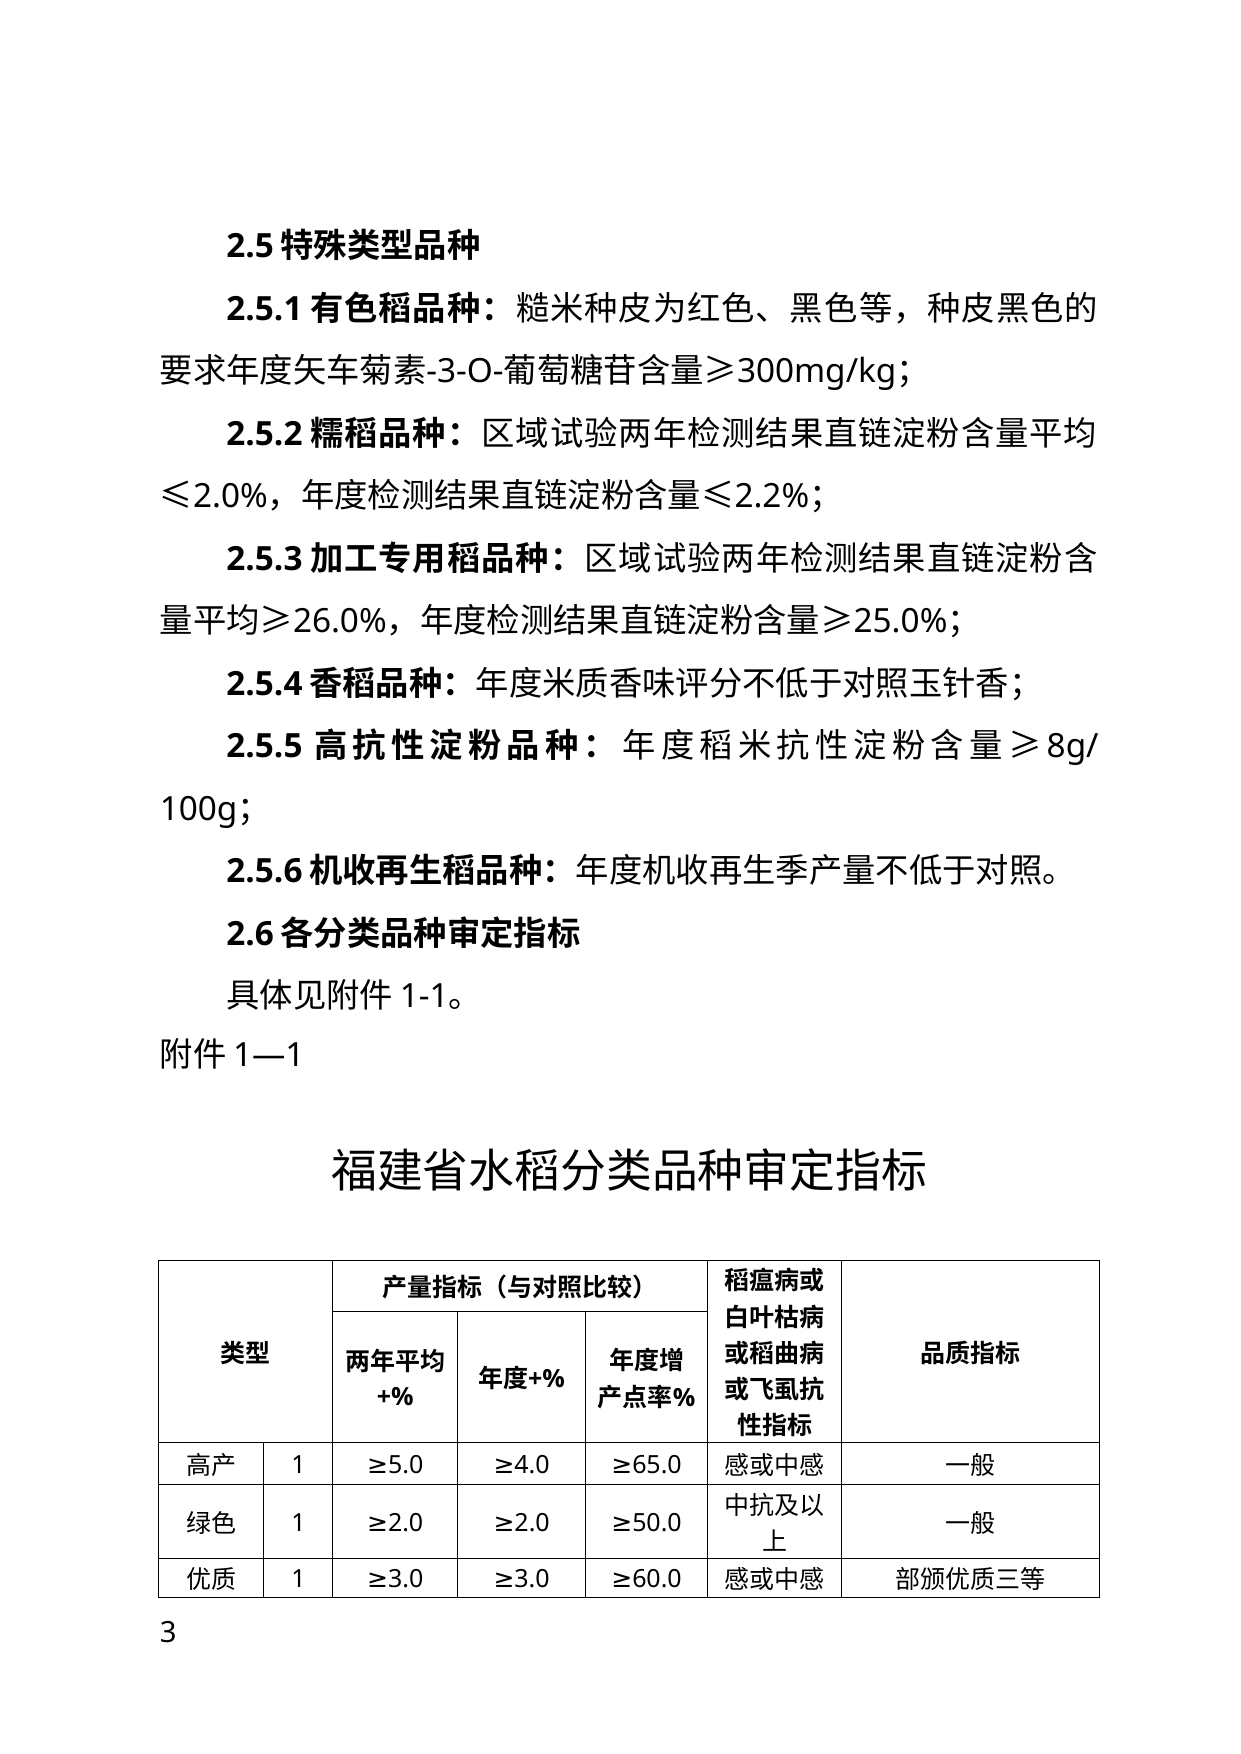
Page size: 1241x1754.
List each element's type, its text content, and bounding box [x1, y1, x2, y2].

table_cell ≥4.0 [458, 1443, 585, 1484]
table_cell 年度增产点率% [586, 1312, 707, 1442]
text 福建省水稻分类品种审定指标 [159, 1139, 1098, 1199]
table_header 品质指标 [842, 1261, 1099, 1442]
table_cell ≥3.0 [458, 1559, 585, 1597]
text 2.5.3加工专用稻品种：区域试验两年检测结果直链淀粉含量平均≥26.0%，年度检测结果直链淀粉含量≥25.0%； [159, 520, 1098, 645]
text 2.5.1有色稻品种：糙米种皮为红色、黑色等，种皮黑色的要求年度矢车菊素-3-O-葡萄糖苷含量≥300mg/kg； [159, 270, 1098, 395]
text 2.6各分类品种审定指标 [159, 895, 1098, 958]
table_cell ≥50.0 [586, 1485, 707, 1558]
text 具体见附件1-1。 [159, 958, 1098, 1020]
text 2.5特殊类型品种 [159, 208, 1098, 270]
text 2.5.6机收再生稻品种：年度机收再生季产量不低于对照。 [159, 833, 1098, 895]
table_cell 1 [264, 1443, 332, 1484]
table_header 产量指标（与对照比较） [333, 1261, 707, 1311]
table_cell 1 [264, 1559, 332, 1597]
table_cell ≥2.0 [333, 1485, 457, 1558]
table_cell 高产 [159, 1443, 263, 1484]
table_cell 中抗及以上 [708, 1485, 841, 1558]
table_cell 感或中感 [708, 1443, 841, 1484]
table_cell ≥3.0 [333, 1559, 457, 1597]
table_cell ≥5.0 [333, 1443, 457, 1484]
table_cell 感或中感 [708, 1559, 841, 1597]
table_cell 两年平均 +% [333, 1312, 457, 1442]
table_cell 1 [264, 1485, 332, 1558]
text 附件1—1 [159, 1020, 1098, 1078]
text 2.5.5高抗性淀粉品种：年度稻米抗性淀粉含量≥8g/100g； [159, 708, 1098, 833]
table_cell 年度+% [458, 1312, 585, 1442]
table_cell 优质 [159, 1559, 263, 1597]
table_cell ≥65.0 [586, 1443, 707, 1484]
table_header 类型 [159, 1261, 332, 1442]
table_cell 一般 [842, 1485, 1099, 1558]
table_cell 绿色 [159, 1485, 263, 1558]
table_cell 一般 [842, 1443, 1099, 1484]
table_cell 部颁优质三等 [842, 1559, 1099, 1597]
text 2.5.4香稻品种：年度米质香味评分不低于对照玉针香； [159, 645, 1098, 708]
table_header 稻瘟病或白叶枯病或稻曲病或飞虱抗性指标 [708, 1261, 841, 1442]
text 2.5.2糯稻品种：区域试验两年检测结果直链淀粉含量平均≤2.0%，年度检测结果直链淀粉含量≤2.2%； [159, 395, 1098, 520]
table_cell ≥2.0 [458, 1485, 585, 1558]
table_cell ≥60.0 [586, 1559, 707, 1597]
